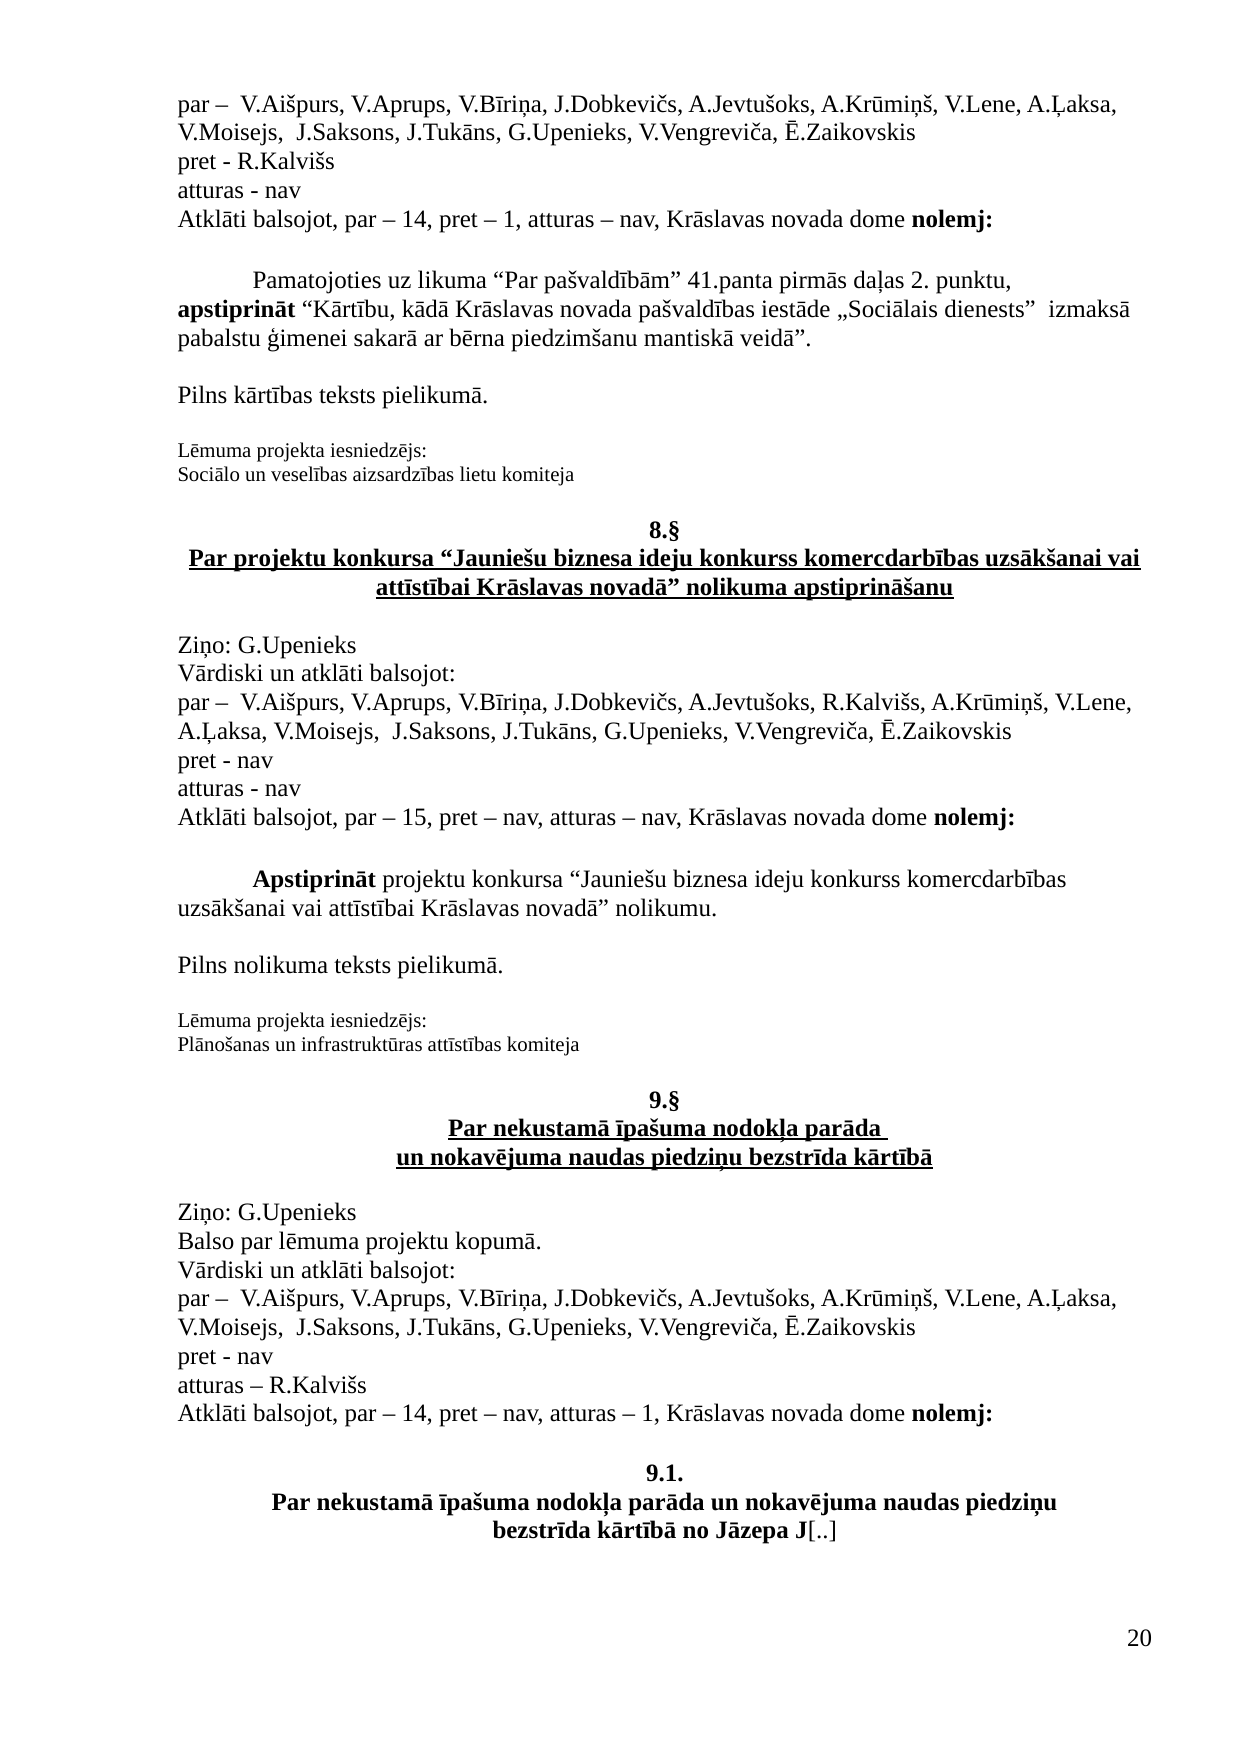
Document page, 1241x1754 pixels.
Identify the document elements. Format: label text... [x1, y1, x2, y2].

text apstiprināt “Kārtību, kādā Krāslavas novada pašvaldības iestāde „Sociālais dienests” izmaksā pabalstu ģimenei sakarā ar bērna piedzimšanu mantiskā veidā”. [177, 294, 1152, 352]
text Atklāti balsojot, par – 14, pret – 1, atturas – nav, Krāslavas novada dome nolemj: [177, 204, 1152, 232]
text Apstiprināt projektu konkursa “Jauniešu biznesa ideju konkurss komercdarbības uzsākšanai vai attīstībai Krāslavas novadā” nolikumu. [177, 864, 1152, 922]
text 9.§ [177, 1085, 1152, 1113]
text Pilns nolikuma teksts pielikumā. [177, 950, 1152, 979]
text Pamatojoties uz likuma “Par pašvaldībām” 41.panta pirmās daļas 2. punktu, [177, 265, 1152, 294]
text Vārdiski un atklāti balsojot: [177, 658, 1152, 687]
text Lēmuma projekta iesniedzējs: [177, 1008, 1152, 1032]
text pret - nav [177, 745, 1152, 773]
text Sociālo un veselības aizsardzības lietu komiteja [177, 462, 1152, 486]
text atturas - nav [177, 175, 1152, 204]
text Vārdiski un atklāti balsojot: [177, 1255, 1152, 1283]
text un nokavējuma naudas piedziņu bezstrīda kārtībā [177, 1142, 1152, 1171]
text Lēmuma projekta iesniedzējs: [177, 438, 1152, 462]
text Par projektu konkursa “Jauniešu biznesa ideju konkurss komercdarbības uzsākšanai vai attīstībai Krāslavas novadā” nolikuma apstiprināšanu [177, 543, 1152, 601]
text Atklāti balsojot, par – 15, pret – nav, atturas – nav, Krāslavas novada dome nolemj: [177, 802, 1152, 831]
text par – V.Aišpurs, V.Aprups, V.Bīriņa, J.Dobkevičs, A.Jevtušoks, A.Krūmiņš, V.Lene, A.Ļaksa, V.Moisejs, J.Saksons, J.Tukāns, G.Upenieks, V.Vengreviča, Ē.Zaikovskis [177, 1283, 1152, 1341]
text 9.1. [177, 1458, 1152, 1487]
text atturas - nav [177, 773, 1152, 802]
text Plānošanas un infrastruktūras attīstības komiteja [177, 1032, 1152, 1056]
text Par nekustamā īpašuma nodokļa parāda [177, 1113, 1152, 1142]
text Pilns kārtības teksts pielikumā. [177, 380, 1152, 409]
text atturas – R.Kalvišs [177, 1370, 1152, 1398]
text Ziņo: G.Upenieks [177, 630, 1152, 658]
text Par nekustamā īpašuma nodokļa parāda un nokavējuma naudas piedziņu [177, 1487, 1152, 1515]
text Atklāti balsojot, par – 14, pret – nav, atturas – 1, Krāslavas novada dome nolemj: [177, 1398, 1152, 1427]
text par – V.Aišpurs, V.Aprups, V.Bīriņa, J.Dobkevičs, A.Jevtušoks, A.Krūmiņš, V.Lene, A.Ļaksa, V.Moisejs, J.Saksons, J.Tukāns, G.Upenieks, V.Vengreviča, Ē.Zaikovskis [177, 89, 1152, 146]
text pret - R.Kalvišs [177, 146, 1152, 175]
text pret - nav [177, 1341, 1152, 1370]
text Balso par lēmuma projektu kopumā. [177, 1226, 1152, 1255]
text Ziņo: G.Upenieks [177, 1197, 1152, 1226]
text bezstrīda kārtībā no Jāzepa J[..] [177, 1515, 1152, 1544]
text 8.§ [177, 515, 1152, 543]
text par – V.Aišpurs, V.Aprups, V.Bīriņa, J.Dobkevičs, A.Jevtušoks, R.Kalvišs, A.Krūmiņš, V.Lene, A.Ļaksa, V.Moisejs, J.Saksons, J.Tukāns, G.Upenieks, V.Vengreviča, Ē.Zaikovskis [177, 687, 1152, 745]
